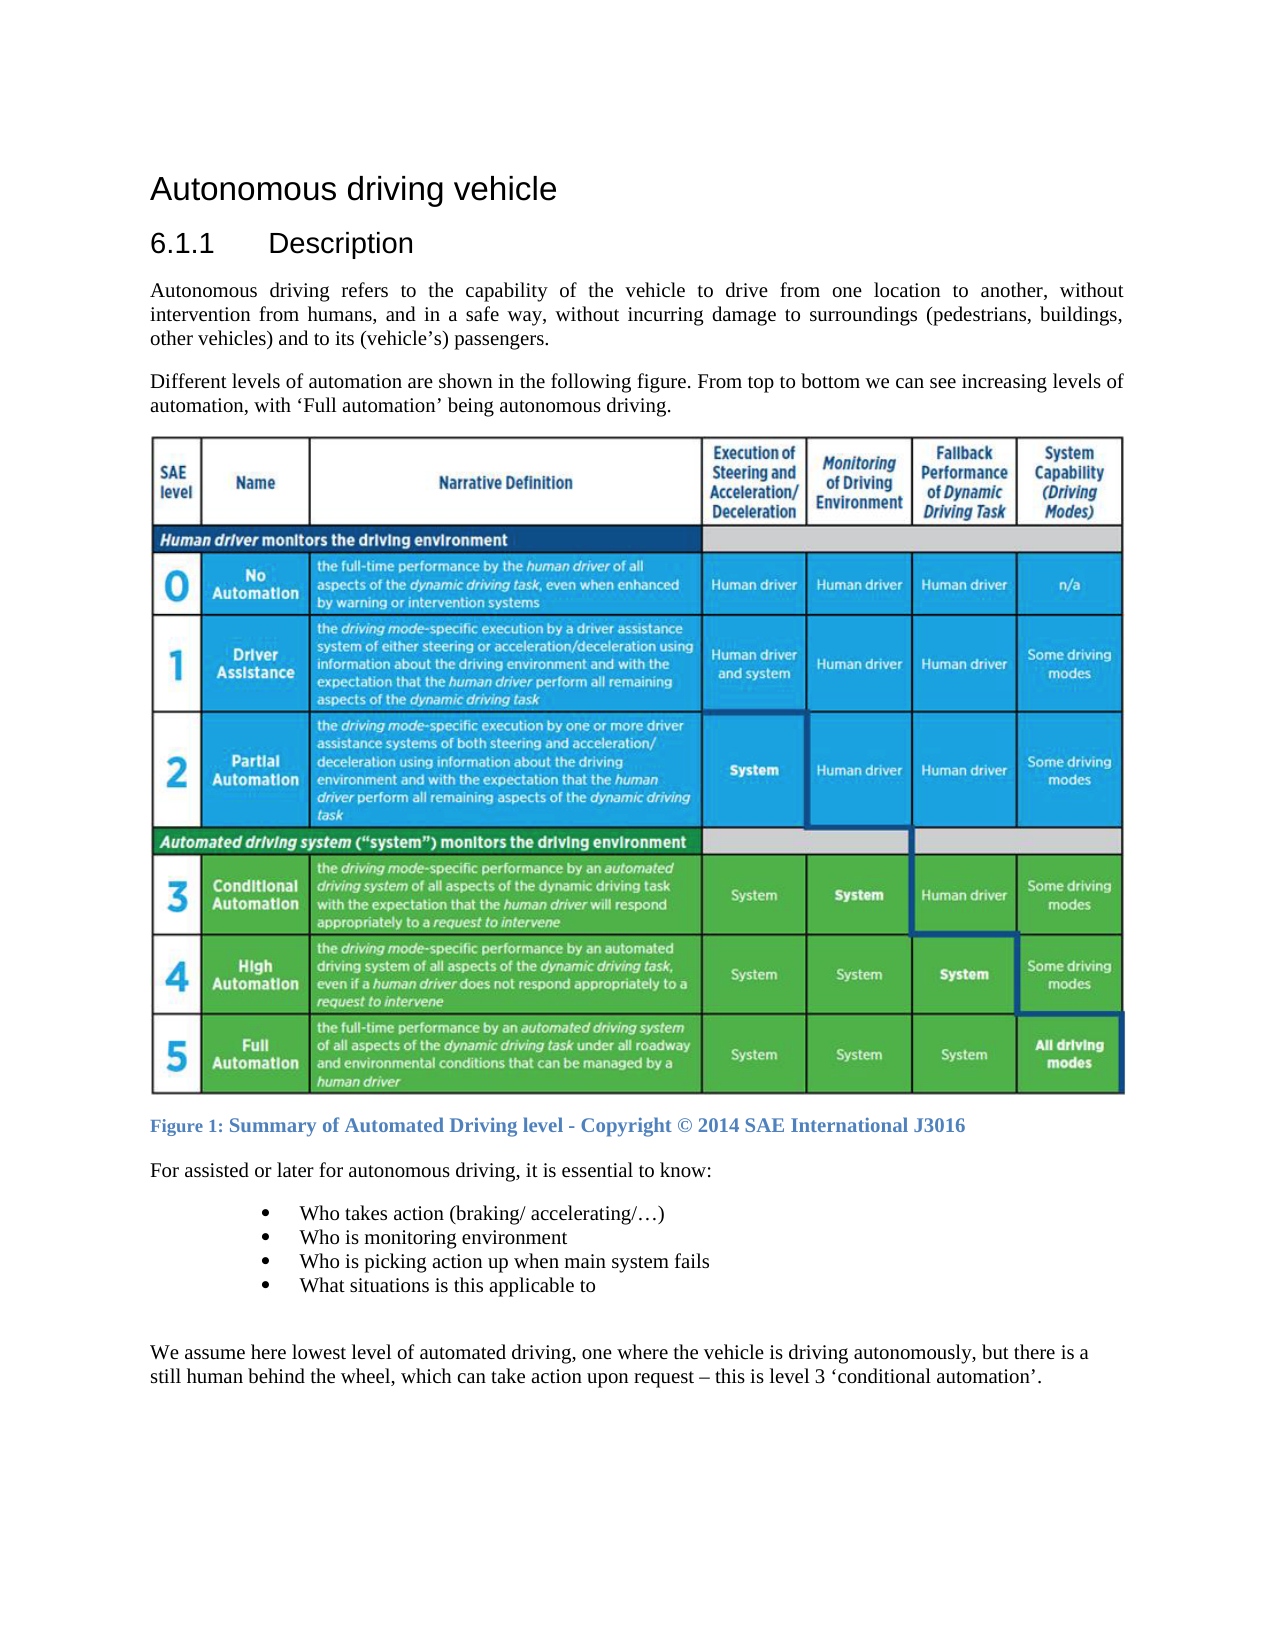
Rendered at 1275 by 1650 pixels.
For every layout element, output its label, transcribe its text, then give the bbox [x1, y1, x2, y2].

text Autonomous driving refers to the capability of the vehicle to drive from one location to another, without intervention from humans, and in a safe way, without incurring damage to surroundings (pedestrians, buildings, other vehicles) and to its (vehicle’s) passengers. [150, 278, 1125, 350]
list Who is picking action up when main system fails [262, 1249, 1125, 1273]
text We assume here lowest level of automated driving, one where the vehicle is driving autonomously, but there is a still human behind the wheel, which can take action upon request – this is level 3 ‘conditional automation’. [150, 1340, 1125, 1388]
list What situations is this applicable to [262, 1273, 1125, 1297]
subtitle 6.1.1 Description [150, 226, 1125, 259]
list Who is monitoring environment [262, 1225, 1125, 1249]
subtitle Autonomous driving vehicle [150, 169, 1125, 207]
text Figure 1: Summary of Automated Driving level - Copyright © 2014 SAE International J3016 [150, 1113, 1125, 1137]
text Different levels of automation are shown in the following figure. From top to bottom we can see increasing levels of automation, with ‘Full automation’ being autonomous driving. [150, 369, 1125, 417]
text For assisted or later for autonomous driving, it is essential to know: [150, 1158, 1125, 1182]
list Who takes action (braking/ accelerating/…) [262, 1201, 1125, 1225]
